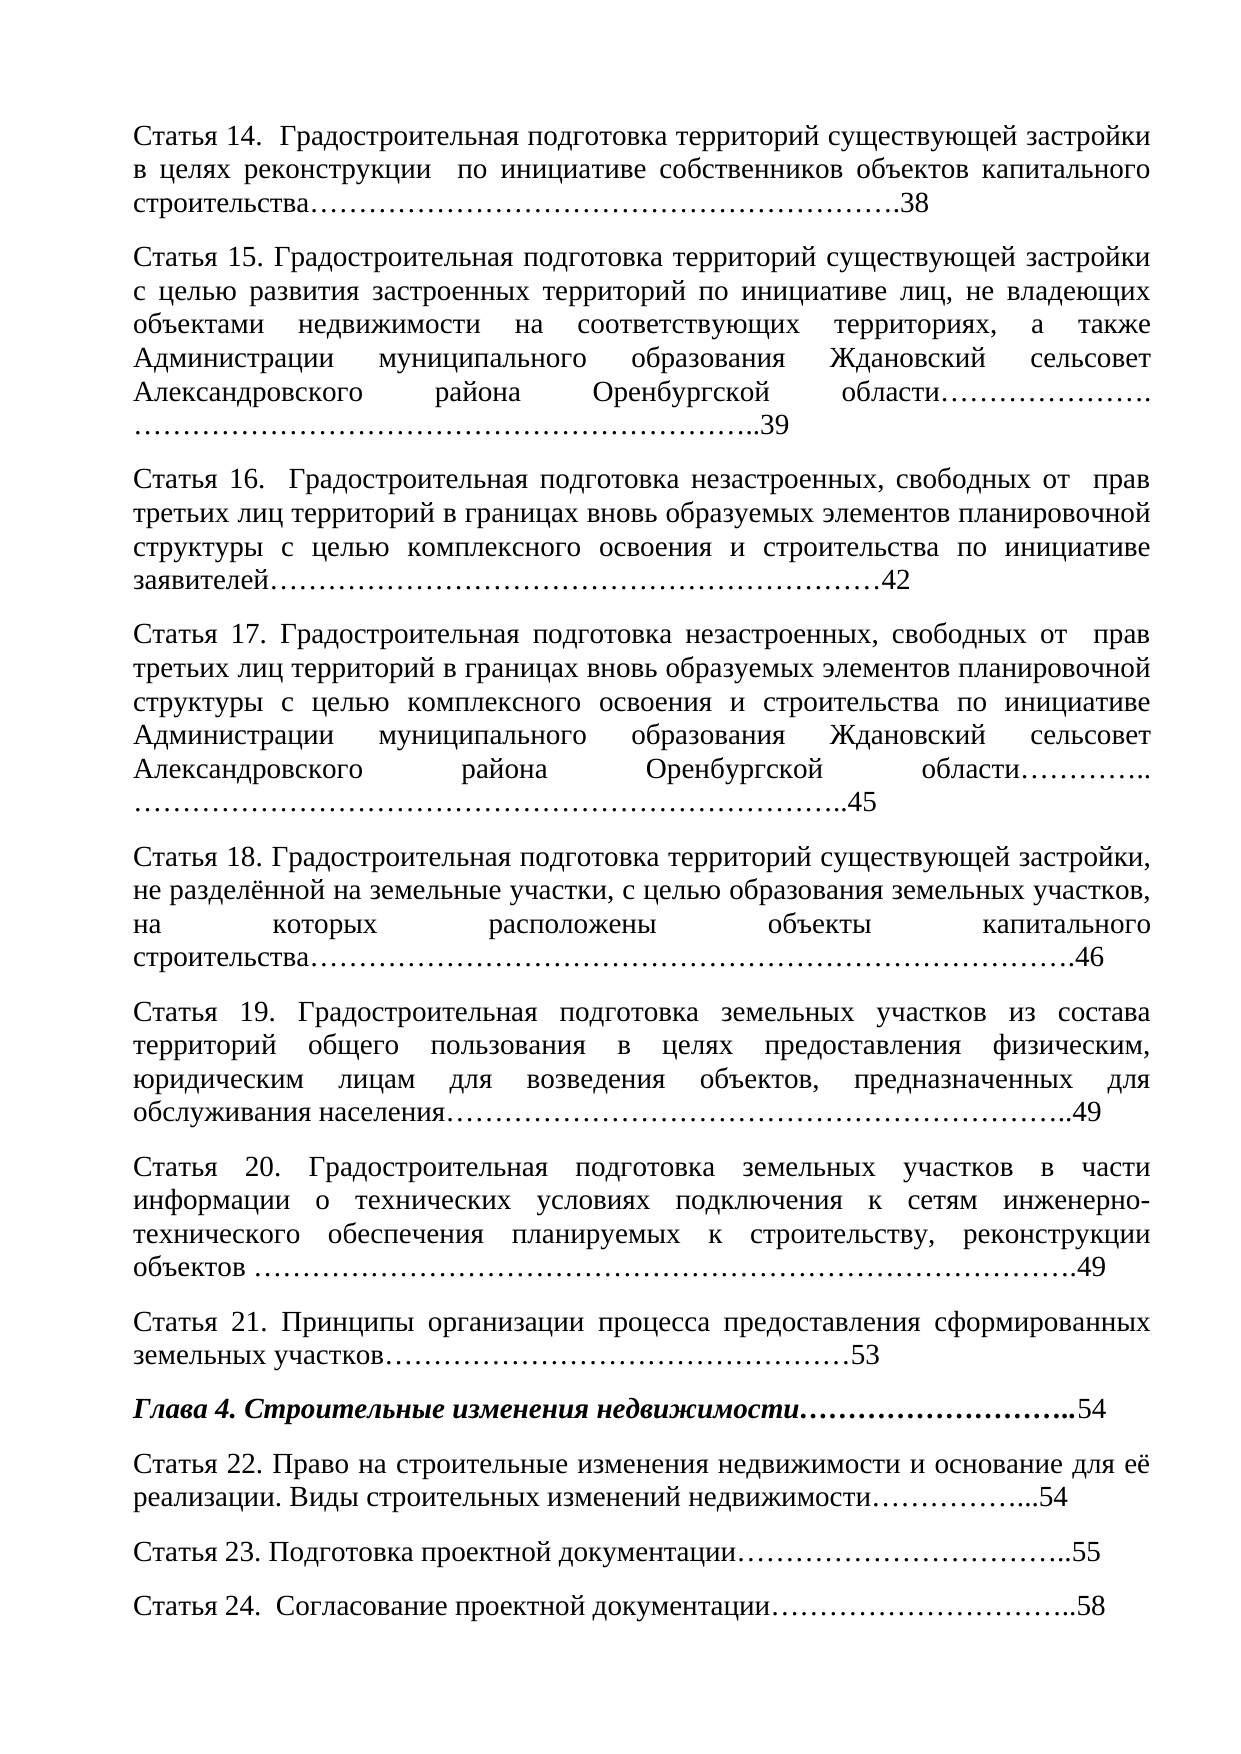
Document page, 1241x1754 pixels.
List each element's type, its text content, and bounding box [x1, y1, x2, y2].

text Статья 17. Градостроительная подготовка незастроенных, свободных от прав третьих лиц территорий в границах вновь образуемых элементов планировочной структуры с целью комплексного освоения и строительства по инициативе Администрации муниципального образования Ждановский сельсовет Александровского района Оренбургской области…………..………………………………………………………………..45 [133, 617, 1152, 818]
text Статья 22. Право на строительные изменения недвижимости и основание для её реализации. Виды строительных изменений недвижимости……………...54 [133, 1446, 1152, 1513]
text Статья 21. Принципы организации процесса предоставления сформированных земельных участков…………………………………………53 [133, 1304, 1152, 1371]
text Статья 19. Градостроительная подготовка земельных участков из состава территорий общего пользования в целях предоставления физическим, юридическим лицам для возведения объектов, предназначенных для обслуживания населения………………………………………………………..49 [133, 994, 1152, 1128]
text Глава 4. Строительные изменения недвижимости………………………..54 [133, 1392, 1152, 1425]
text Статья 24. Согласование проектной документации…………………………..58 [133, 1588, 1152, 1622]
text Статья 18. Градостроительная подготовка территорий существующей застройки, не разделённой на земельные участки, с целью образования земельных участков, на которых расположены объекты капитального строительства…………………………………………………………………….46 [133, 839, 1152, 973]
text Статья 16. Градостроительная подготовка незастроенных, свободных от прав третьих лиц территорий в границах вновь образуемых элементов планировочной структуры с целью комплексного освоения и строительства по инициативе заявителей………………………………………………………42 [133, 462, 1152, 596]
text Статья 14. Градостроительная подготовка территорий существующей застройки в целях реконструкции по инициативе собственников объектов капитального строительства…………………………………………………….38 [133, 118, 1152, 219]
text Статья 23. Подготовка проектной документации……………………………..55 [133, 1534, 1152, 1567]
text Статья 15. Градостроительная подготовка территорий существующей застройки с целью развития застроенных территорий по инициативе лиц, не владеющих объектами недвижимости на соответствующих территориях, а также Администрации муниципального образования Ждановский сельсовет Александровского района Оренбургской области………………….………………………………………………………..39 [133, 239, 1152, 441]
text Статья 20. Градостроительная подготовка земельных участков в части информации о технических условиях подключения к сетям инженерно-технического обеспечения планируемых к строительству, реконструкции объектов ………………………………………………………………………….49 [133, 1149, 1152, 1283]
